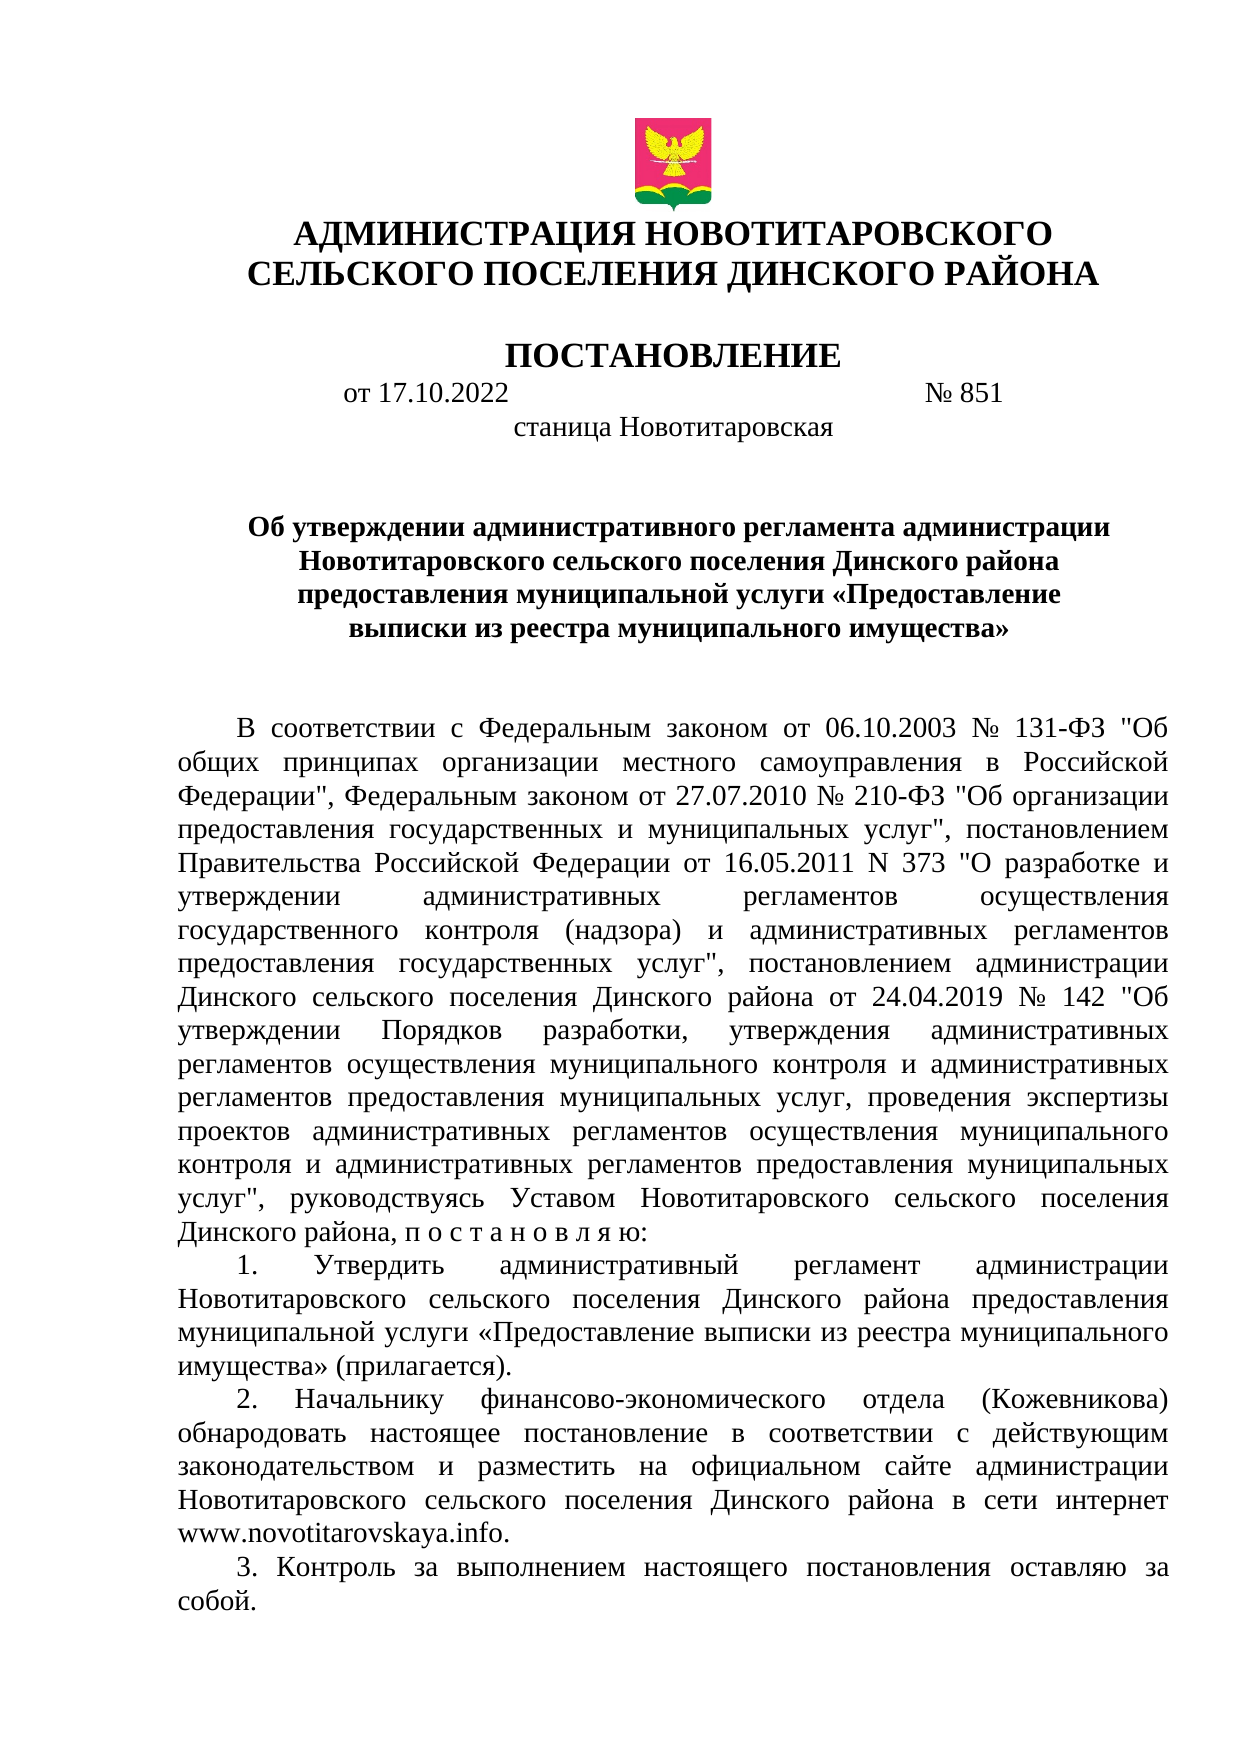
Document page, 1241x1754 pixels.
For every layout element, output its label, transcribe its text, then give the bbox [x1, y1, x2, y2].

text от 17.10.2022 № 851 [177, 375, 1169, 409]
text 2. Начальнику финансово-экономического отдела (Кожевникова) обнародовать настоящее постановление в соответствии с действующим законодательством и разместить на официальном сайте администрации Новотитаровского сельского поселения Динского района в сети интернет www.novotitarovskaya.info. [177, 1381, 1169, 1549]
text 3. Контроль за выполнением настоящего постановления оставляю за собой. [177, 1549, 1169, 1616]
text СЕЛЬСКОГО ПОСЕЛЕНИЯ ДИНСКОГО РАЙОНА [177, 253, 1169, 293]
text В соответствии с Федеральным законом от 06.10.2003 № 131-ФЗ "Об общих принципах организации местного самоуправления в Российской Федерации", Федеральным законом от 27.07.2010 № 210-ФЗ "Об организации предоставления государственных и муниципальных услуг", постановлением Правительства Российской Федерации от 16.05.2011 N 373 "О разработке и утверждении административных регламентов осуществления государственного контроля (надзора) и административных регламентов предоставления государственных услуг", постановлением администрации Динского сельского поселения Динского района от 24.04.2019 № 142 "Об утверждении Порядков разработки, утверждения административных регламентов осуществления муниципального контроля и административных регламентов предоставления муниципальных услуг, проведения экспертизы проектов административных регламентов осуществления муниципального контроля и административных регламентов предоставления муниципальных услуг", руководствуясь Уставом Новотитаровского сельского поселения Динского района, п о с т а н о в л я ю: [177, 711, 1169, 1247]
text предоставления муниципальной услуги «Предоставление выписки из реестра муниципального имущества» [236, 576, 1122, 643]
picture [635, 118, 712, 212]
text станица Новотитаровская [177, 409, 1169, 442]
text АДМИНИСТРАЦИЯ НОВОТИТАРОВСКОГО [177, 212, 1169, 253]
text ПОСТАНОВЛЕНИЕ [177, 334, 1169, 375]
text 1. Утвердить административный регламент администрации Новотитаровского сельского поселения Динского района предоставления муниципальной услуги «Предоставление выписки из реестра муниципального имущества» (прилагается). [177, 1247, 1169, 1381]
text Об утверждении административного регламента администрации Новотитаровского сельского поселения Динского района [236, 509, 1122, 576]
